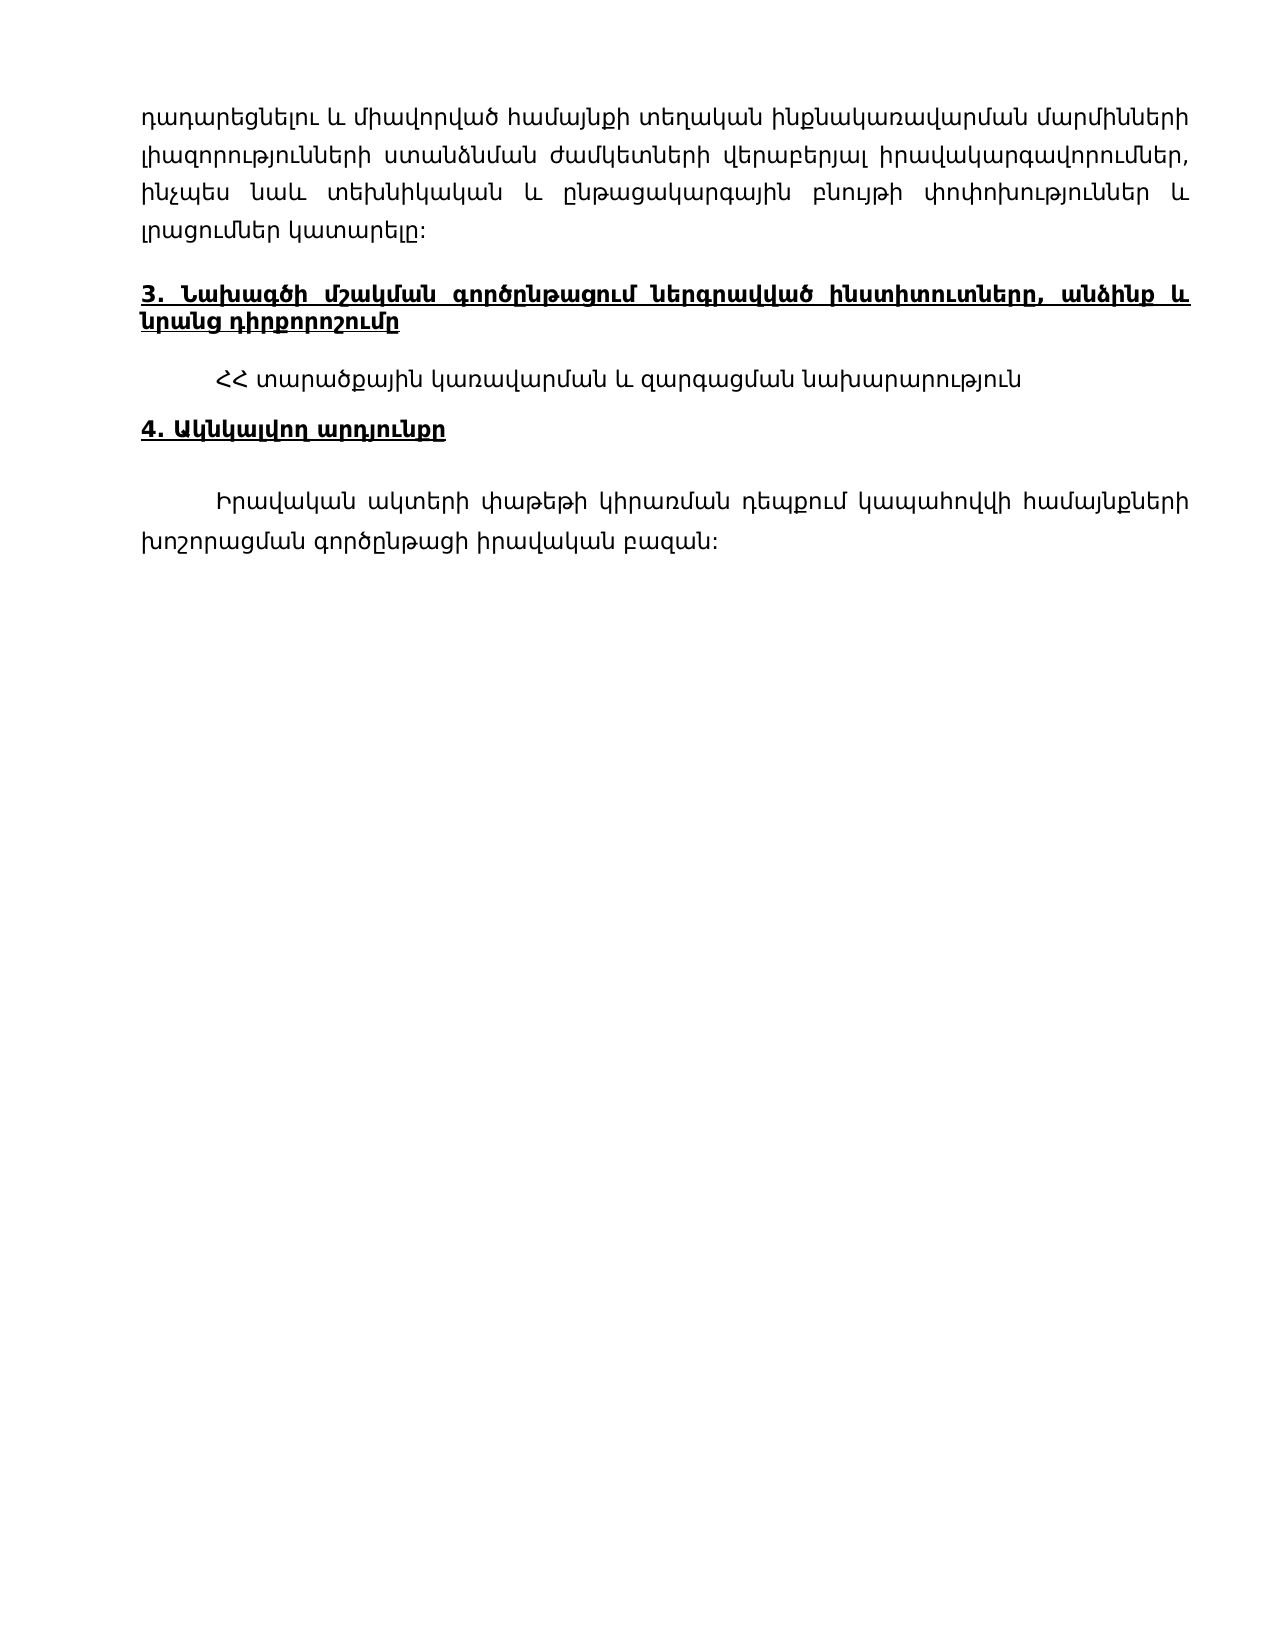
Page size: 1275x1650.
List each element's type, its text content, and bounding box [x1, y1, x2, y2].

text ՀՀ տարածքային կառավարման և զարգացման նախարարություն [141, 366, 1191, 392]
text 3. Նախագծի մշակման գործընթացում ներգրավված ինստիտուտները, անձինք և նրանց դիրքորոշումը [141, 306, 1191, 334]
text 4. Ակնկալվող արդյունքը [141, 406, 1191, 443]
text 3. Նախագծի մշակման գործընթացում ներգրավված ինստիտուտները, անձինք և նրանց դիրքորոշումը [141, 281, 1191, 304]
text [141, 94, 1191, 244]
text Իրավական ակտերի փաթեթի կիրառման դեպքում կապահովվի համայնքների խոշորացման գործընթացի իրավական բազան: [141, 488, 1191, 554]
